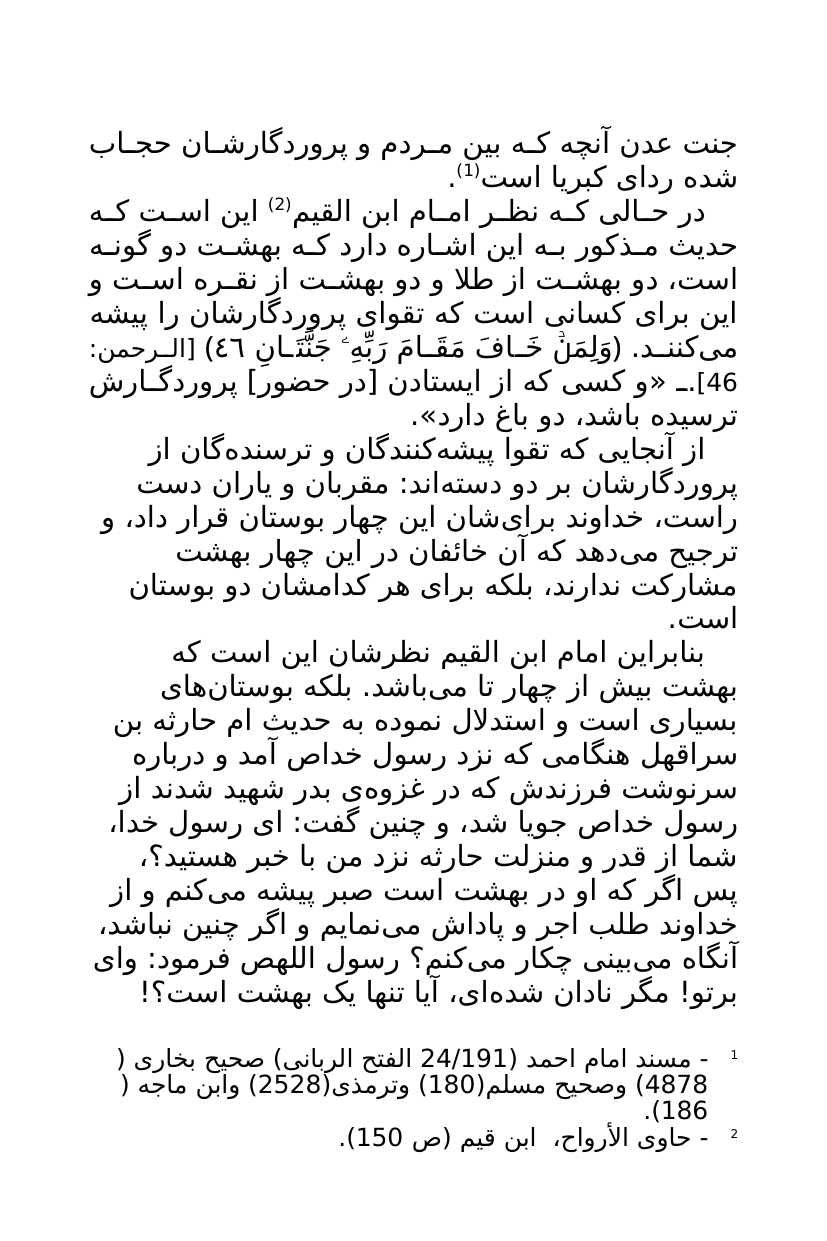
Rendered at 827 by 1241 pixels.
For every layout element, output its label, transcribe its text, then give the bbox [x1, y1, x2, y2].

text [89, 126, 738, 194]
text در حالی که نظر امام ابن القیم() این است که حدیث مذکور به این اشاره دارد که بهشت دو گونه است، دو بهشت از طلا و دو بهشت از نقره است و این برای کسانی است که تقوای پروردگارشان را پیشه می‌کنند. ﴿وَلِمَنۡ خَافَ مَقَامَ رَبِّهِۦ جَنَّتَانِ ٤٦﴾ [الرحمن: 46]. «و کسى که از ایستادن [در حضور] پروردگارش ترسیده باشد، دو باغ دارد». [89, 194, 738, 432]
text از آنجایی که تقوا پیشه‌کنندگان و ترسنده‌گان از پروردگارشان بر دو دسته‌اند: مقربان و یاران دست راست، خداوند برای‌شان این چهار بوستان قرار داد، و ترجیح می‌دهد که آن خائفان در این چهار بهشت مشارکت ندارند، بلکه برای هر کدامشان دو بوستان است. [89, 432, 738, 636]
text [89, 636, 738, 1009]
